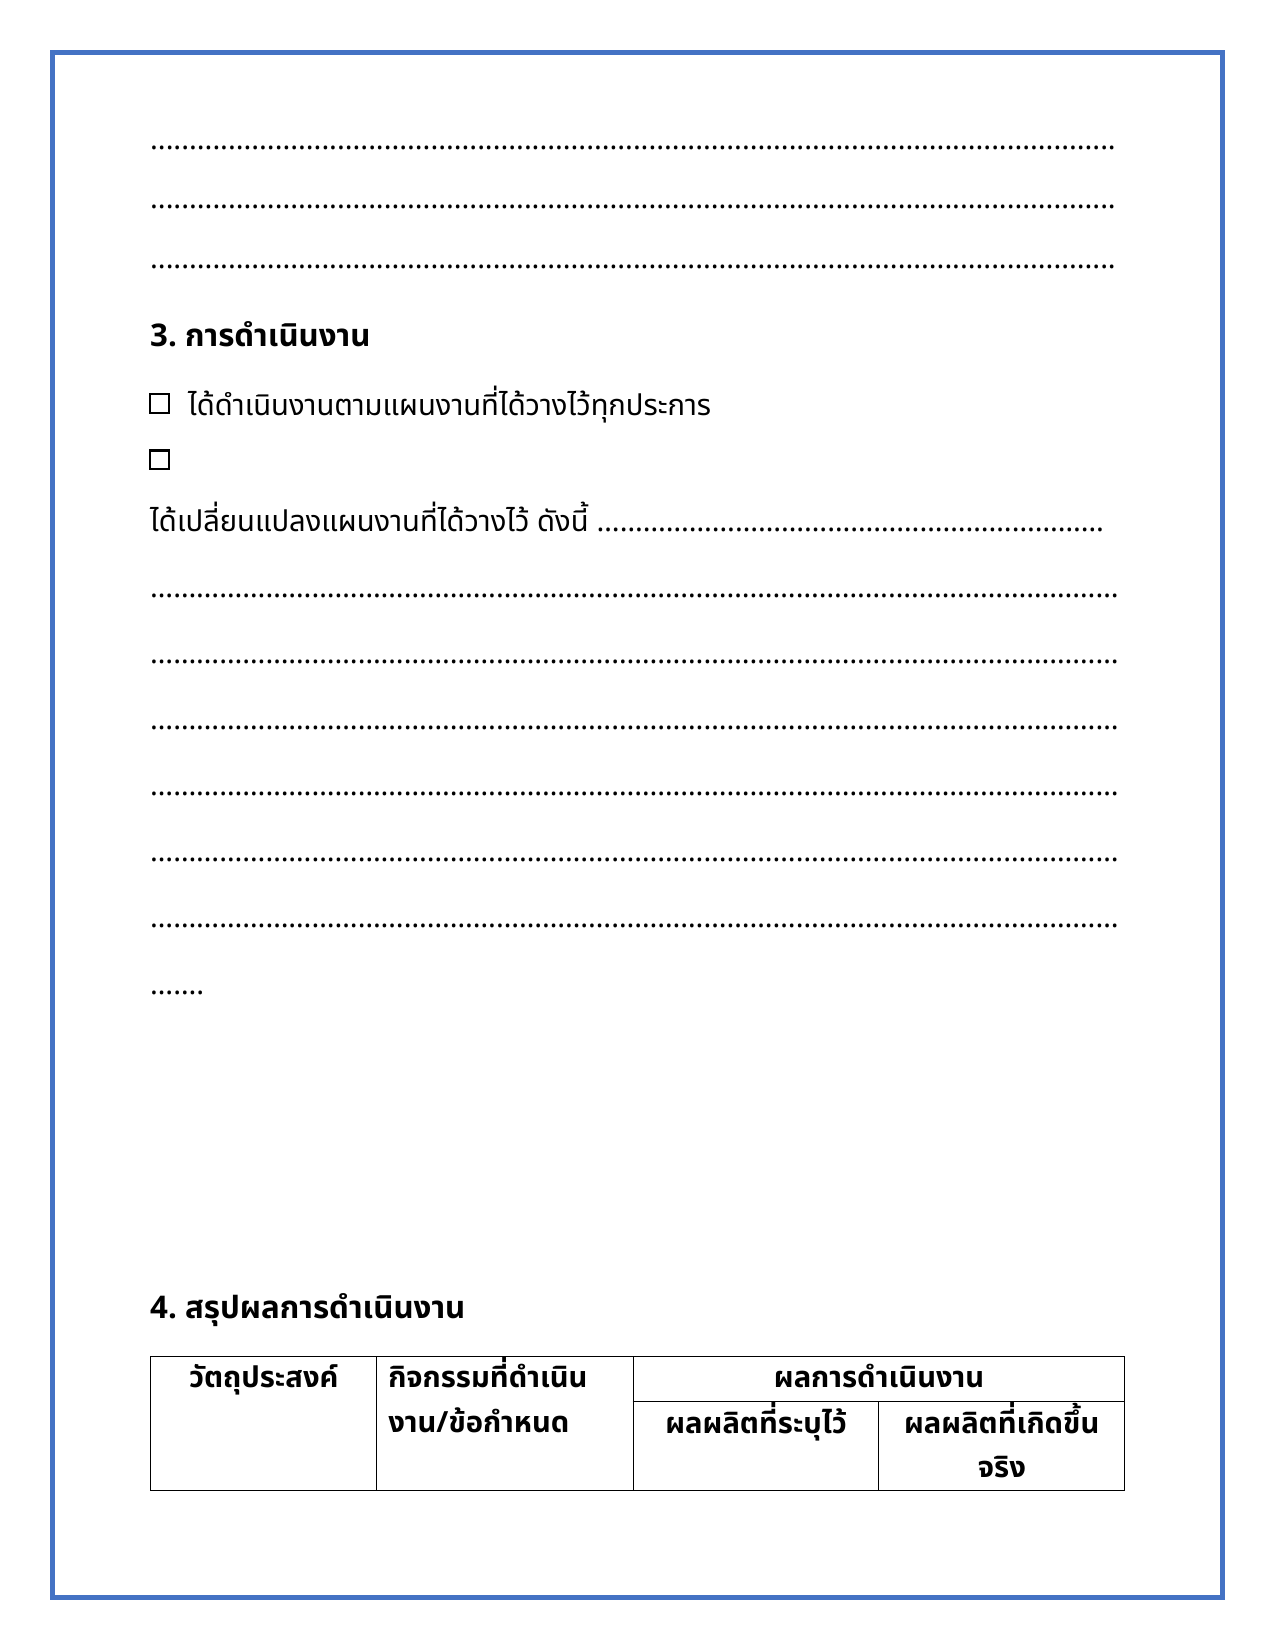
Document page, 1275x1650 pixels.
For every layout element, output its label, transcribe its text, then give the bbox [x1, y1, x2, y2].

table_header กิจกรรมที่ดำเนินงาน/ข้อกำหนด [377, 1357, 633, 1490]
text ได้ดำเนินงานตามแผนงานที่ได้วางไว้ทุกประการ [150, 384, 1125, 428]
table_header วัตถุประสงค์ [151, 1357, 376, 1490]
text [150, 118, 1125, 277]
table_cell ผลผลิตที่ระบุไว้ [634, 1402, 878, 1490]
text ได้เปลี่ยนแปลงแผนงานที่ได้วางไว้ ดังนี้ ………………………………………………………………………………………………………………………………………………………………………………………………………………………………………………………………………………………………………………………………………………………………………………………………………………………………………………………………………………………………………………………………………………………………………………………………………………………………………………………………………………………………………………………………………………………………. [150, 451, 1125, 1007]
text 4. สรุปผลการดำเนินงาน [150, 1285, 1125, 1332]
table_header ผลการดำเนินงาน [634, 1357, 1124, 1401]
table_cell ผลผลิตที่เกิดขึ้นจริง [879, 1402, 1124, 1490]
text 3. การดำเนินงาน [150, 313, 1125, 361]
